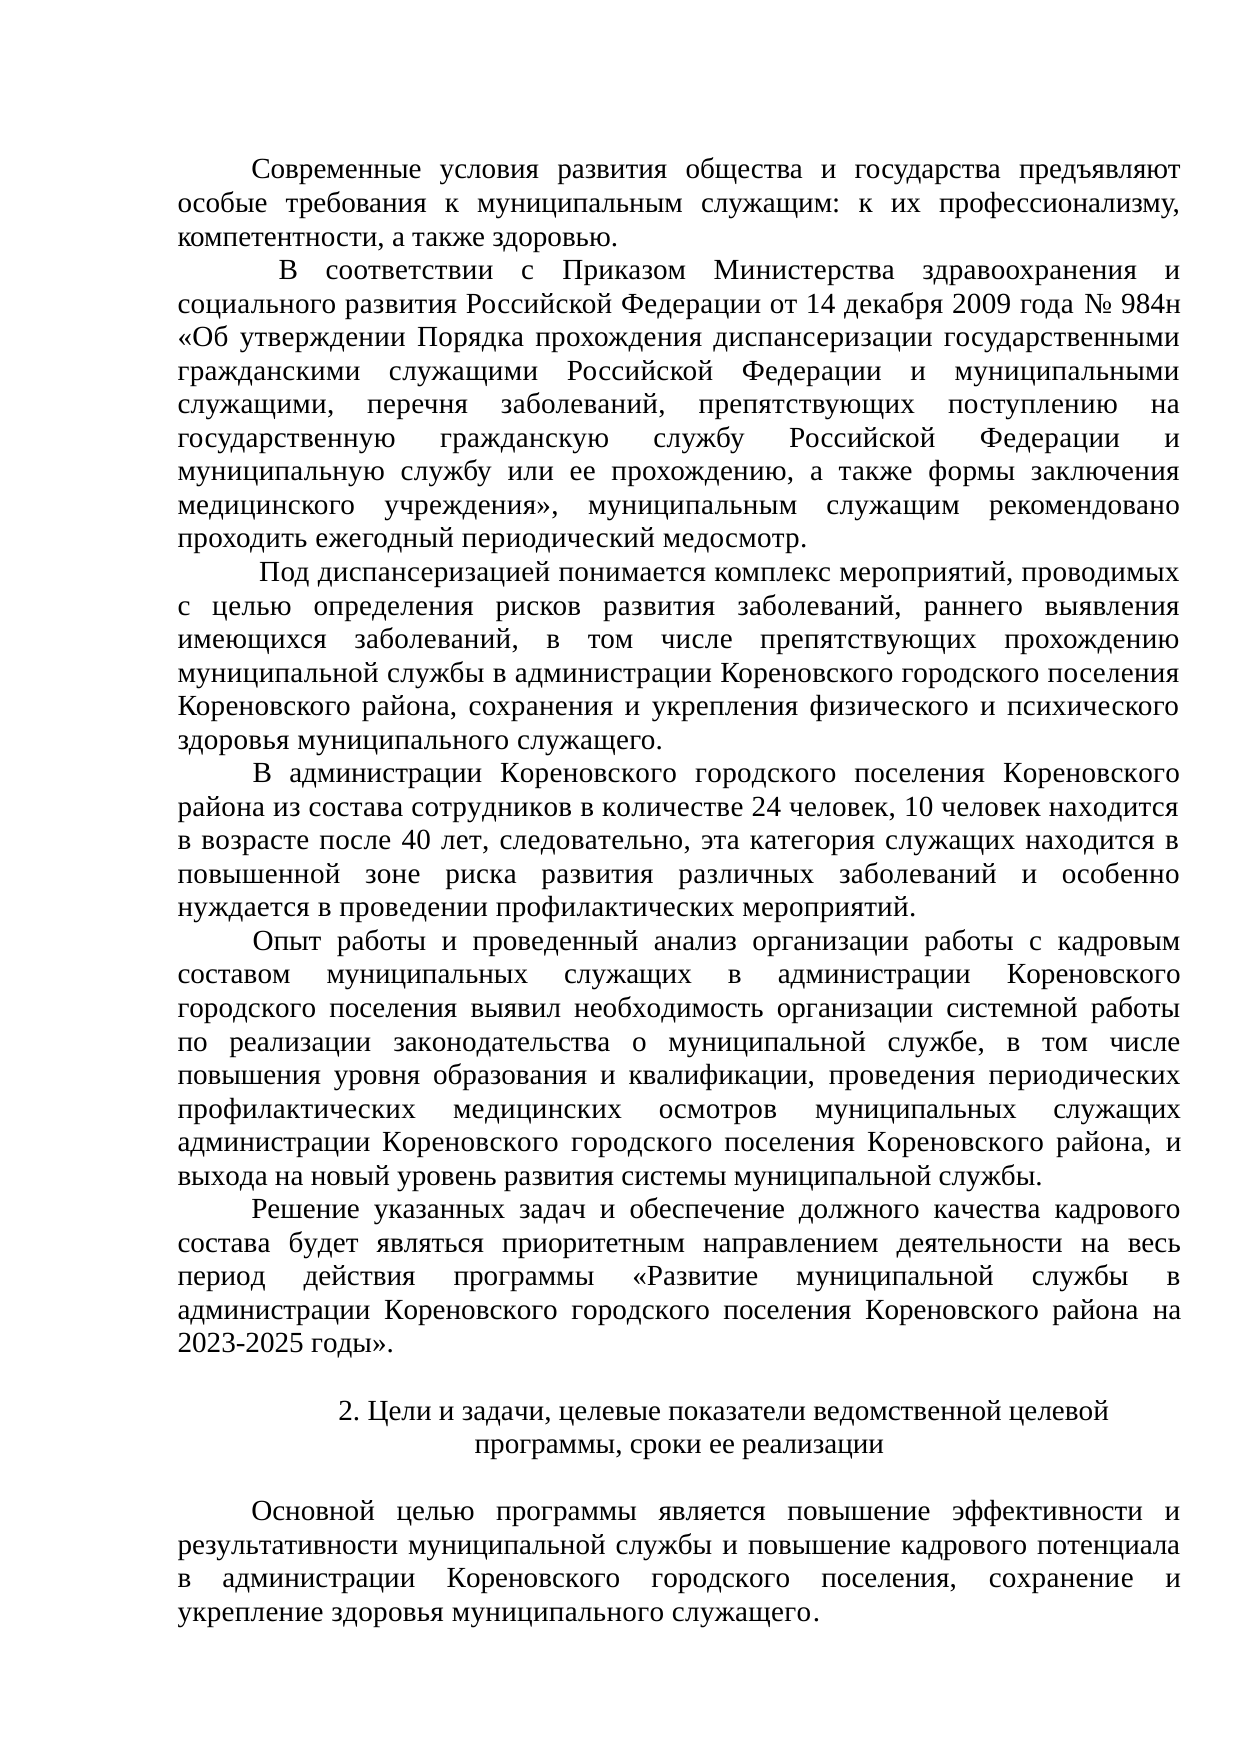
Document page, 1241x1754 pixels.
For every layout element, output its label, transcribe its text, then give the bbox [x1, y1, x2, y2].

subtitle Под диспансеризацией понимается комплекс мероприятий, проводимых с целью определения рисков развития заболеваний, раннего выявления имеющихся заболеваний, в том числе препятствующих прохождению муниципальной службы в администрации Кореновского городского поселения Кореновского района, сохранения и укрепления физического и психического здоровья муниципального служащего. [177, 554, 1181, 755]
text Основной целью программы является повышение эффективности и результативности муниципальной службы и повышение кадрового потенциала в администрации Кореновского городского поселения, сохранение и укрепление здоровья муниципального служащего. [177, 1493, 1181, 1627]
text Опыт работы и проведенный анализ организации работы с кадровым составом муниципальных служащих в администрации Кореновского городского поселения выявил необходимость организации системной работы по реализации законодательства о муниципальной службе, в том числе повышения уровня образования и квалификации, проведения периодических профилактических медицинских осмотров муниципальных служащих администрации Кореновского городского поселения Кореновского района, и выхода на новый уровень развития системы муниципальной службы. [177, 923, 1181, 1191]
subtitle В соответствии с Приказом Министерства здравоохранения и социального развития Российской Федерации от 14 декабря 2009 года № 984н «Об утверждении Порядка прохождения диспансеризации государственными гражданскими служащими Российской Федерации и муниципальными служащими, перечня заболеваний, препятствующих поступлению на государственную гражданскую службу Российской Федерации и муниципальную службу или ее прохождению, а также формы заключения медицинского учреждения», муниципальным служащим рекомендовано проходить ежегодный периодический медосмотр. [177, 252, 1181, 554]
text В администрации Кореновского городского поселения Кореновского района из состава сотрудников в количестве 24 человек, 10 человек находится в возрасте после 40 лет, следовательно, эта категория служащих находится в повышенной зоне риска развития различных заболеваний и особенно нуждается в проведении профилактических мероприятий. [177, 755, 1181, 923]
text Решение указанных задач и обеспечение должного качества кадрового состава будет являться приоритетным направлением деятельности на весь период действия программы «Развитие муниципальной службы в администрации Кореновского городского поселения Кореновского района на 2023-2025 годы». [177, 1191, 1181, 1359]
subtitle Современные условия развития общества и государства предъявляют особые требования к муниципальным служащим: к их профессионализму, компетентности, а также здоровью. [177, 152, 1181, 252]
text 2. Цели и задачи, целевые показатели ведомственной целевой программы, сроки ее реализации [177, 1393, 1181, 1460]
